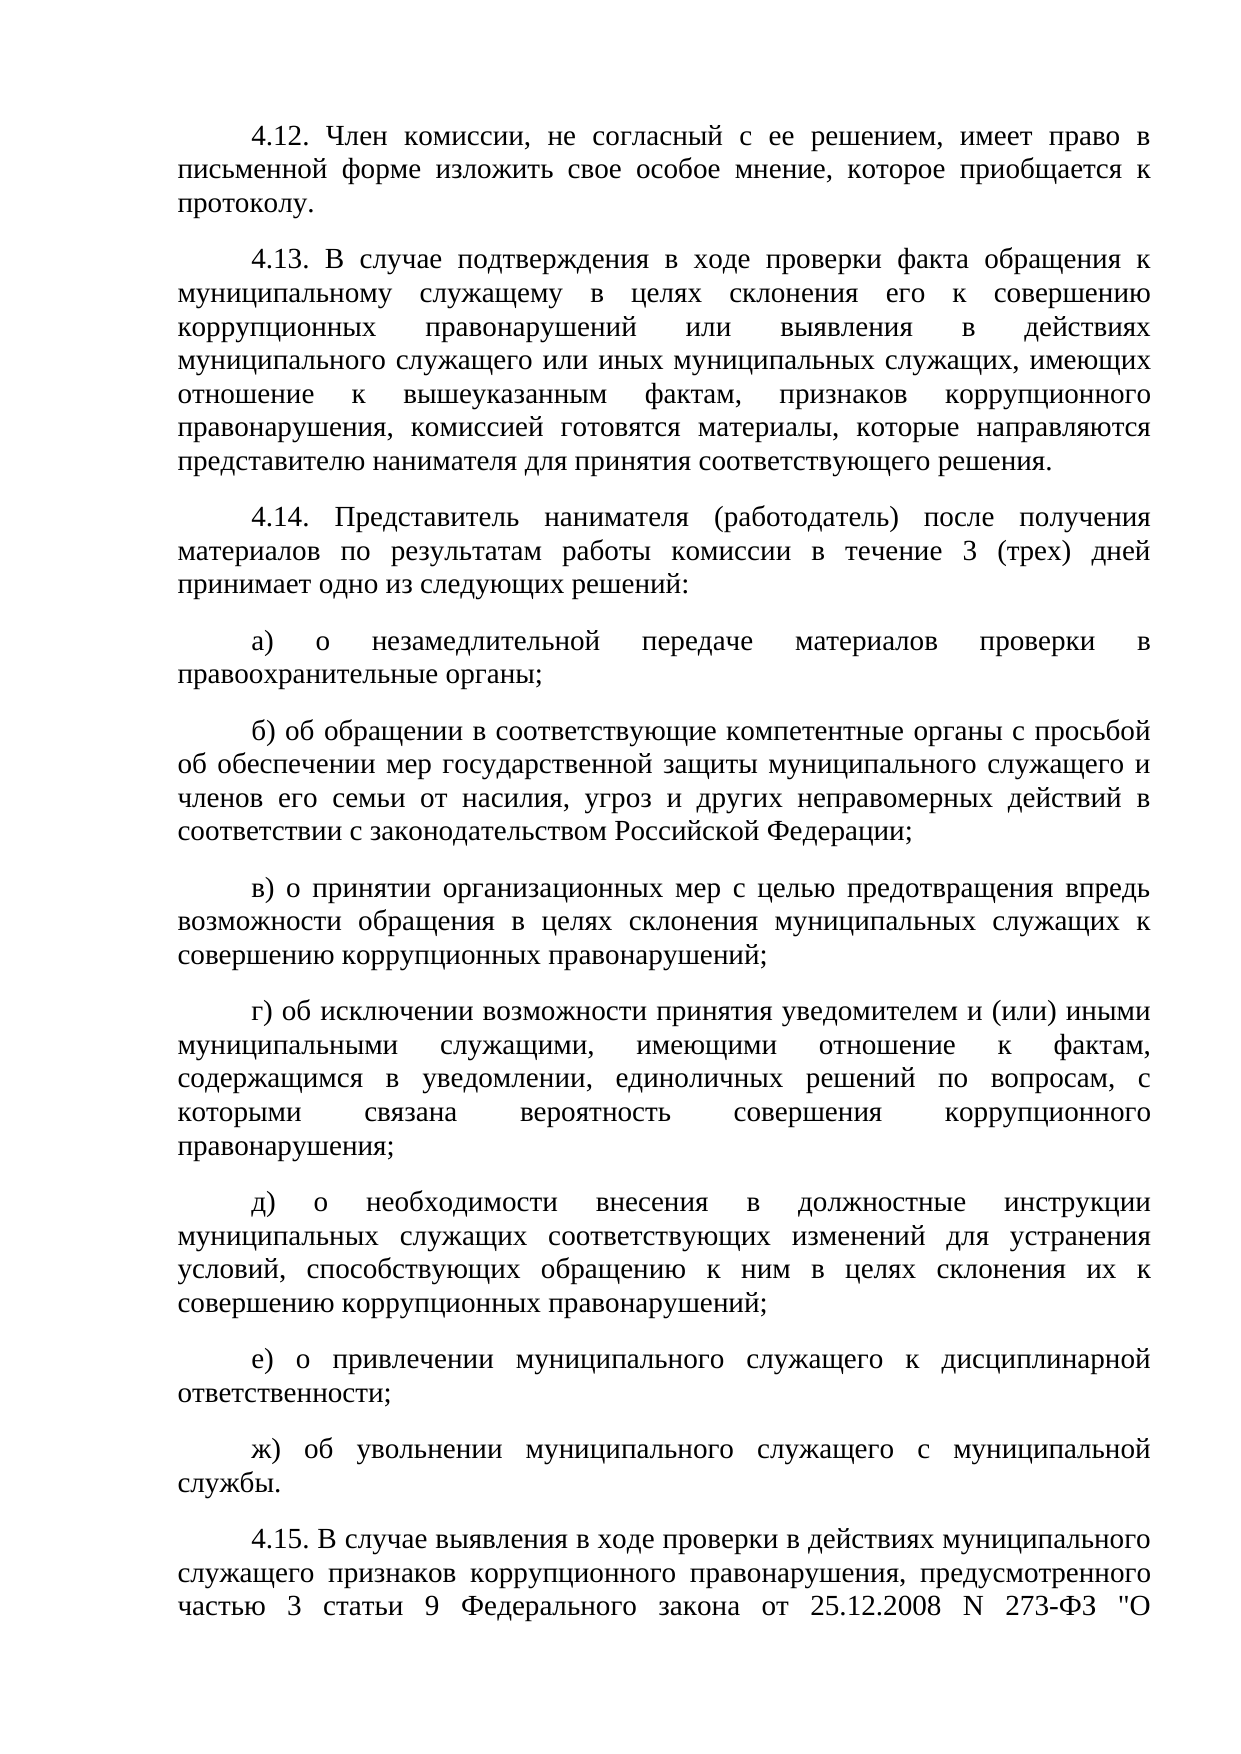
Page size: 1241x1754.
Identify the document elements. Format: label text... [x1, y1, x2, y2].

text а) о незамедлительной передаче материалов проверки в правоохранительные органы; [177, 623, 1152, 690]
text 4.12. Член комиссии, не согласный с ее решением, имеет право в письменной форме изложить свое особое мнение, которое приобщается к протоколу. [177, 118, 1152, 219]
text б) об обращении в соответствующие компетентные органы с просьбой об обеспечении мер государственной защиты муниципального служащего и членов его семьи от насилия, угроз и других неправомерных действий в соответствии с законодательством Российской Федерации; [177, 713, 1152, 847]
text в) о принятии организационных мер с целью предотвращения впредь возможности обращения в целях склонения муниципальных служащих к совершению коррупционных правонарушений; [177, 870, 1152, 971]
text 4.13. В случае подтверждения в ходе проверки факта обращения к муниципальному служащему в целях склонения его к совершению коррупционных правонарушений или выявления в действиях муниципального служащего или иных муниципальных служащих, имеющих отношение к вышеуказанным фактам, признаков коррупционного правонарушения, комиссией готовятся материалы, которые направляются представителю нанимателя для принятия соответствующего решения. [177, 242, 1152, 476]
text ж) об увольнении муниципального служащего с муниципальной службы. [177, 1431, 1152, 1498]
text 4.14. Представитель нанимателя (работодатель) после получения материалов по результатам работы комиссии в течение 3 (трех) дней принимает одно из следующих решений: [177, 499, 1152, 600]
text г) об исключении возможности принятия уведомителем и (или) иными муниципальными служащими, имеющими отношение к фактам, содержащимся в уведомлении, единоличных решений по вопросам, с которыми связана вероятность совершения коррупционного правонарушения; [177, 993, 1152, 1161]
text е) о привлечении муниципального служащего к дисциплинарной ответственности; [177, 1341, 1152, 1408]
text д) о необходимости внесения в должностные инструкции муниципальных служащих соответствующих изменений для устранения условий, способствующих обращению к ним в целях склонения их к совершению коррупционных правонарушений; [177, 1184, 1152, 1318]
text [177, 1521, 1152, 1622]
